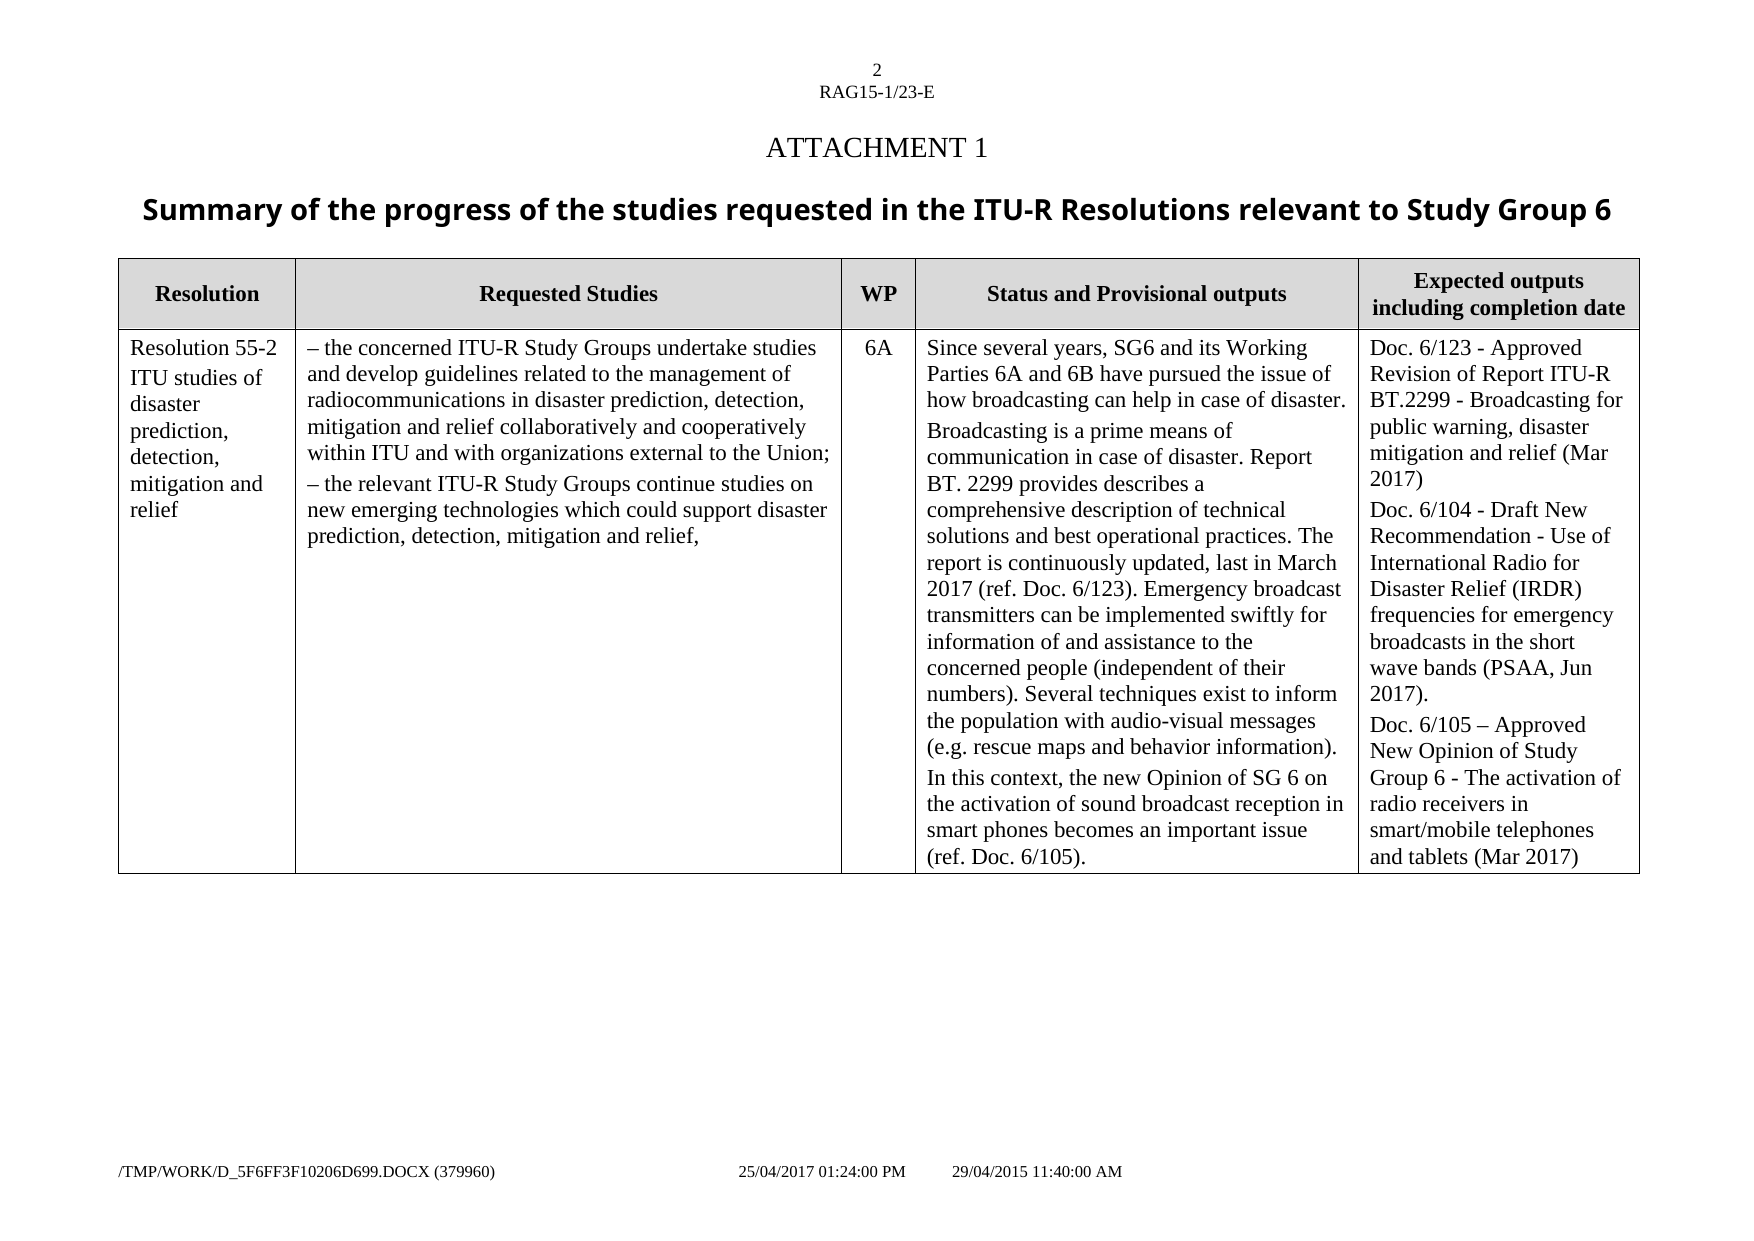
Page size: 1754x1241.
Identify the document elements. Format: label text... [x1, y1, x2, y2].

table_cell Doc. 6/123 - Approved Revision of Report ITU-R BT.2299 - Broadcasting for public warning, disaster mitigation and relief (Mar 2017) Doc. 6/104 - Draft New Recommendation - Use of International Radio for Disaster Relief (IRDR) frequencies for emergency broadcasts in the short wave bands (PSAA, Jun 2017). Doc. 6/105 – Approved New Opinion of Study Group 6 - The activation of radio receivers in smart/mobile telephones and tablets (Mar 2017) [1359, 330, 1639, 873]
table_header Expected outputs including completion date [1359, 259, 1639, 328]
table_header Resolution [119, 259, 295, 328]
title Summary of the progress of the studies requested in the ITU-R Resolutions relevant to Study Group 6 [118, 189, 1636, 229]
table_cell Resolution 55-2 ITU studies of disaster prediction, detection, mitigation and relief [119, 330, 295, 873]
table_header Requested Studies [296, 259, 841, 328]
table_cell – the concerned ITU-R Study Groups undertake studies and develop guidelines related to the management of radiocommunications in disaster prediction, detection, mitigation and relief collaboratively and cooperatively within ITU and with organizations external to the Union; – the relevant ITU-R Study Groups continue studies on new emerging technologies which could support disaster prediction, detection, mitigation and relief, [296, 330, 841, 873]
table_cell Since several years, SG6 and its Working Parties 6A and 6B have pursued the issue of how broadcasting can help in case of disaster. Broadcasting is a prime means of communication in case of disaster. Report BT. 2299 provides describes a comprehensive description of technical solutions and best operational practices. The report is continuously updated, last in March 2017 (ref. Doc. 6/123). Emergency broadcast transmitters can be implemented swiftly for information of and assistance to the concerned people (independent of their numbers). Several techniques exist to inform the population with audio-visual messages (e.g. rescue maps and behavior information). In this context, the new Opinion of SG 6 on the activation of sound broadcast reception in smart phones becomes an important issue (ref. Doc. 6/105). [916, 330, 1358, 873]
table_cell 6A [842, 330, 915, 873]
table_header Status and Provisional outputs [916, 259, 1358, 328]
text Attachment 1 [118, 131, 1636, 164]
table_header WP [842, 259, 915, 328]
